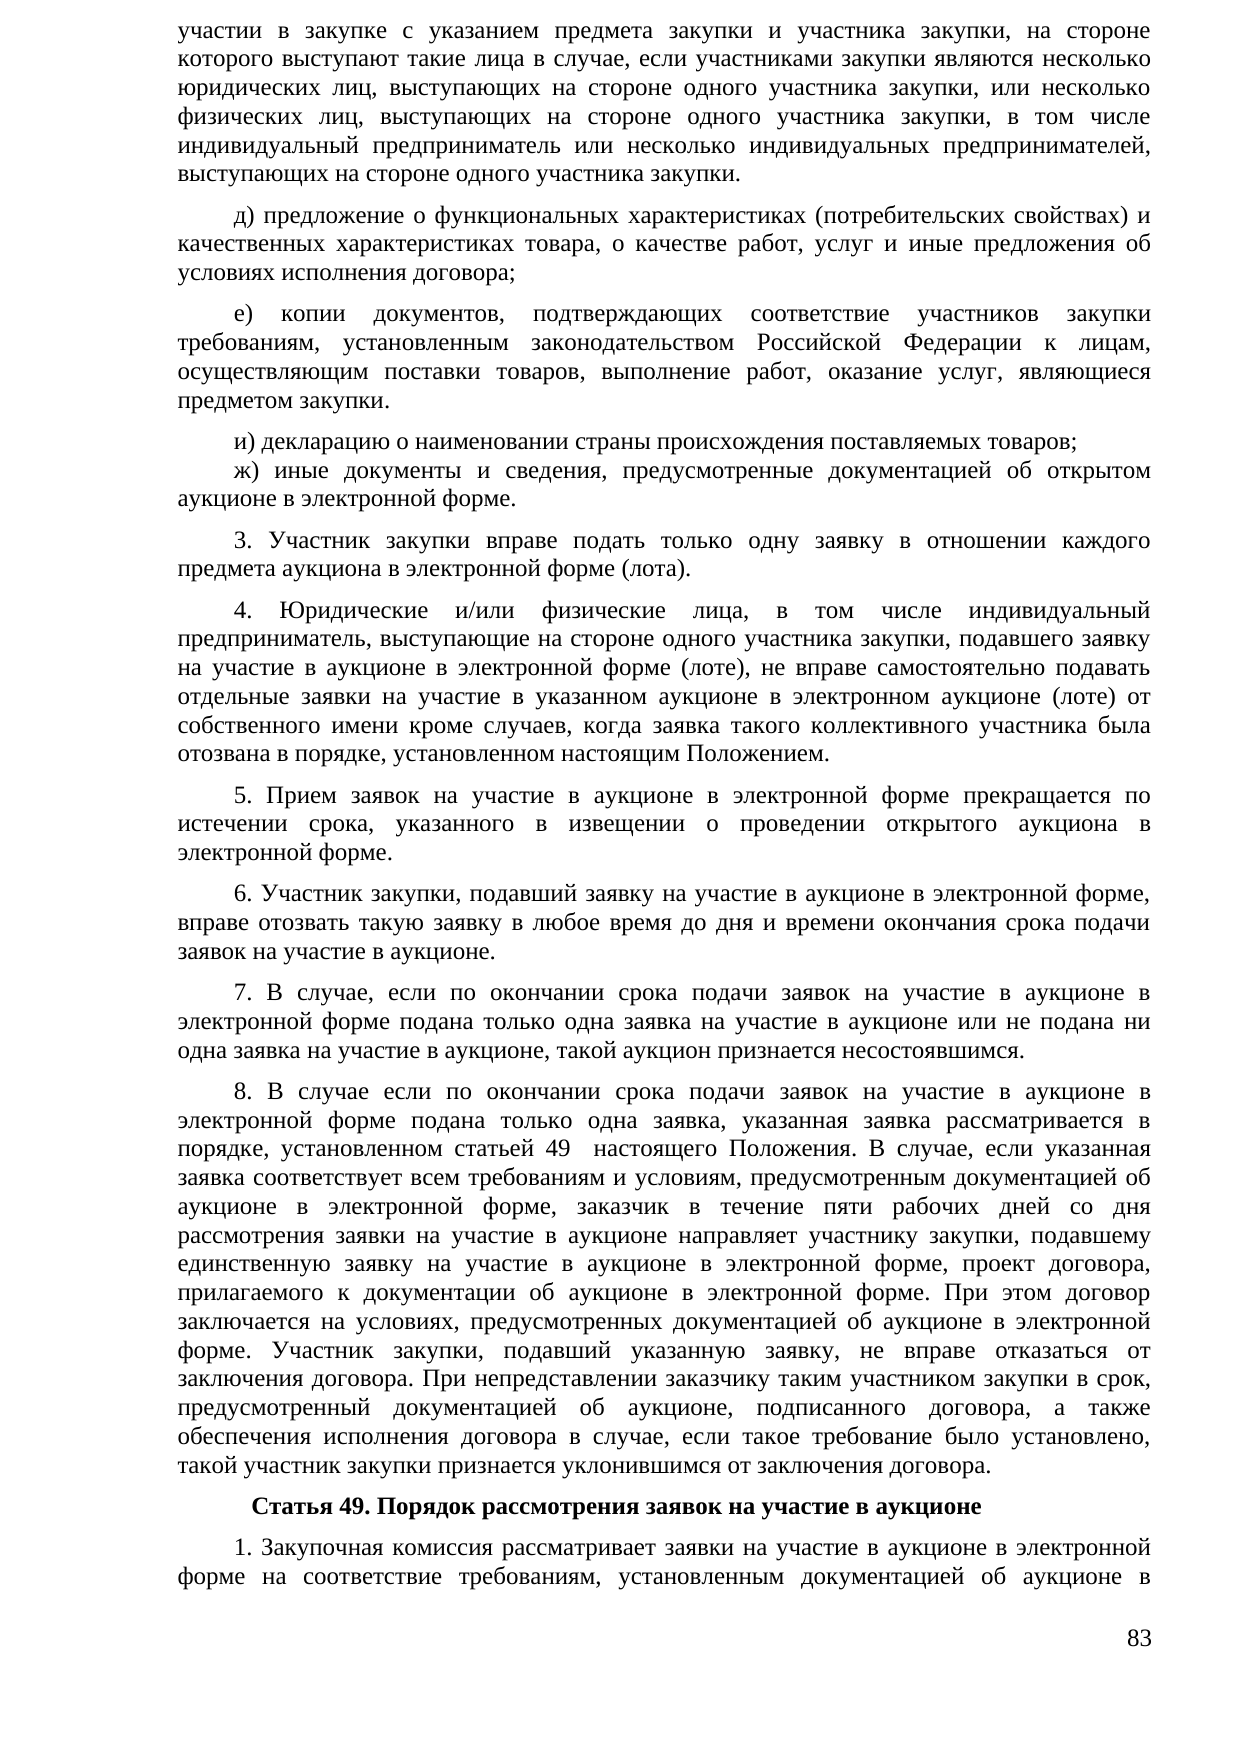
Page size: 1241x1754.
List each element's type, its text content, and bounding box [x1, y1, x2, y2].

text 4. Юридические и/или физические лица, в том числе индивидуальный предприниматель, выступающие на стороне одного участника закупки, подавшего заявку на участие в аукционе в электронной форме (лоте), не вправе самостоятельно подавать отдельные заявки на участие в указанном аукционе в электронном аукционе (лоте) от собственного имени кроме случаев, когда заявка такого коллективного участника была отозвана в порядке, установленном настоящим Положением. [177, 595, 1152, 767]
text 8. В случае если по окончании срока подачи заявок на участие в аукционе в электронной форме подана только одна заявка, указанная заявка рассматривается в порядке, установленном статьей 49 настоящего Положения. В случае, если указанная заявка соответствует всем требованиям и условиям, предусмотренным документацией об аукционе в электронной форме, заказчик в течение пяти рабочих дней со дня рассмотрения заявки на участие в аукционе направляет участнику закупки, подавшему единственную заявку на участие в аукционе в электронной форме, проект договора, прилагаемого к документации об аукционе в электронной форме. При этом договор заключается на условиях, предусмотренных документацией об аукционе в электронной форме. Участник закупки, подавший указанную заявку, не вправе отказаться от заключения договора. При непредставлении заказчику таким участником закупки в срок, предусмотренный документацией об аукционе, подписанного договора, а также обеспечения исполнения договора в случае, если такое требование было установлено, такой участник закупки признается уклонившимся от заключения договора. [177, 1076, 1152, 1478]
text и) декларацию о наименовании страны происхождения поставляемых товаров; [177, 426, 1152, 455]
text д) предложение о функциональных характеристиках (потребительских свойствах) и качественных характеристиках товара, о качестве работ, услуг и иные предложения об условиях исполнения договора; [177, 200, 1152, 286]
text 6. Участник закупки, подавший заявку на участие в аукционе в электронной форме, вправе отозвать такую заявку в любое время до дня и времени окончания срока подачи заявок на участие в аукционе. [177, 878, 1152, 965]
text 7. В случае, если по окончании срока подачи заявок на участие в аукционе в электронной форме подана только одна заявка на участие в аукционе или не подана ни одна заявка на участие в аукционе, такой аукцион признается несостоявшимся. [177, 977, 1152, 1063]
text е) копии документов, подтверждающих соответствие участников закупки требованиям, установленным законодательством Российской Федерации к лицам, осуществляющим поставки товаров, выполнение работ, оказание услуг, являющиеся предметом закупки. [177, 298, 1152, 413]
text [177, 15, 1152, 187]
text 3. Участник закупки вправе подать только одну заявку в отношении каждого предмета аукциона в электронной форме (лота). [177, 525, 1152, 582]
text 5. Прием заявок на участие в аукционе в электронной форме прекращается по истечении срока, указанного в извещении о проведении открытого аукциона в электронной форме. [177, 780, 1152, 866]
text ж) иные документы и сведения, предусмотренные документацией об открытом аукционе в электронной форме. [177, 455, 1152, 512]
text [177, 1532, 1152, 1590]
subtitle Статья 49. Порядок рассмотрения заявок на участие в аукционе [177, 1491, 1152, 1520]
